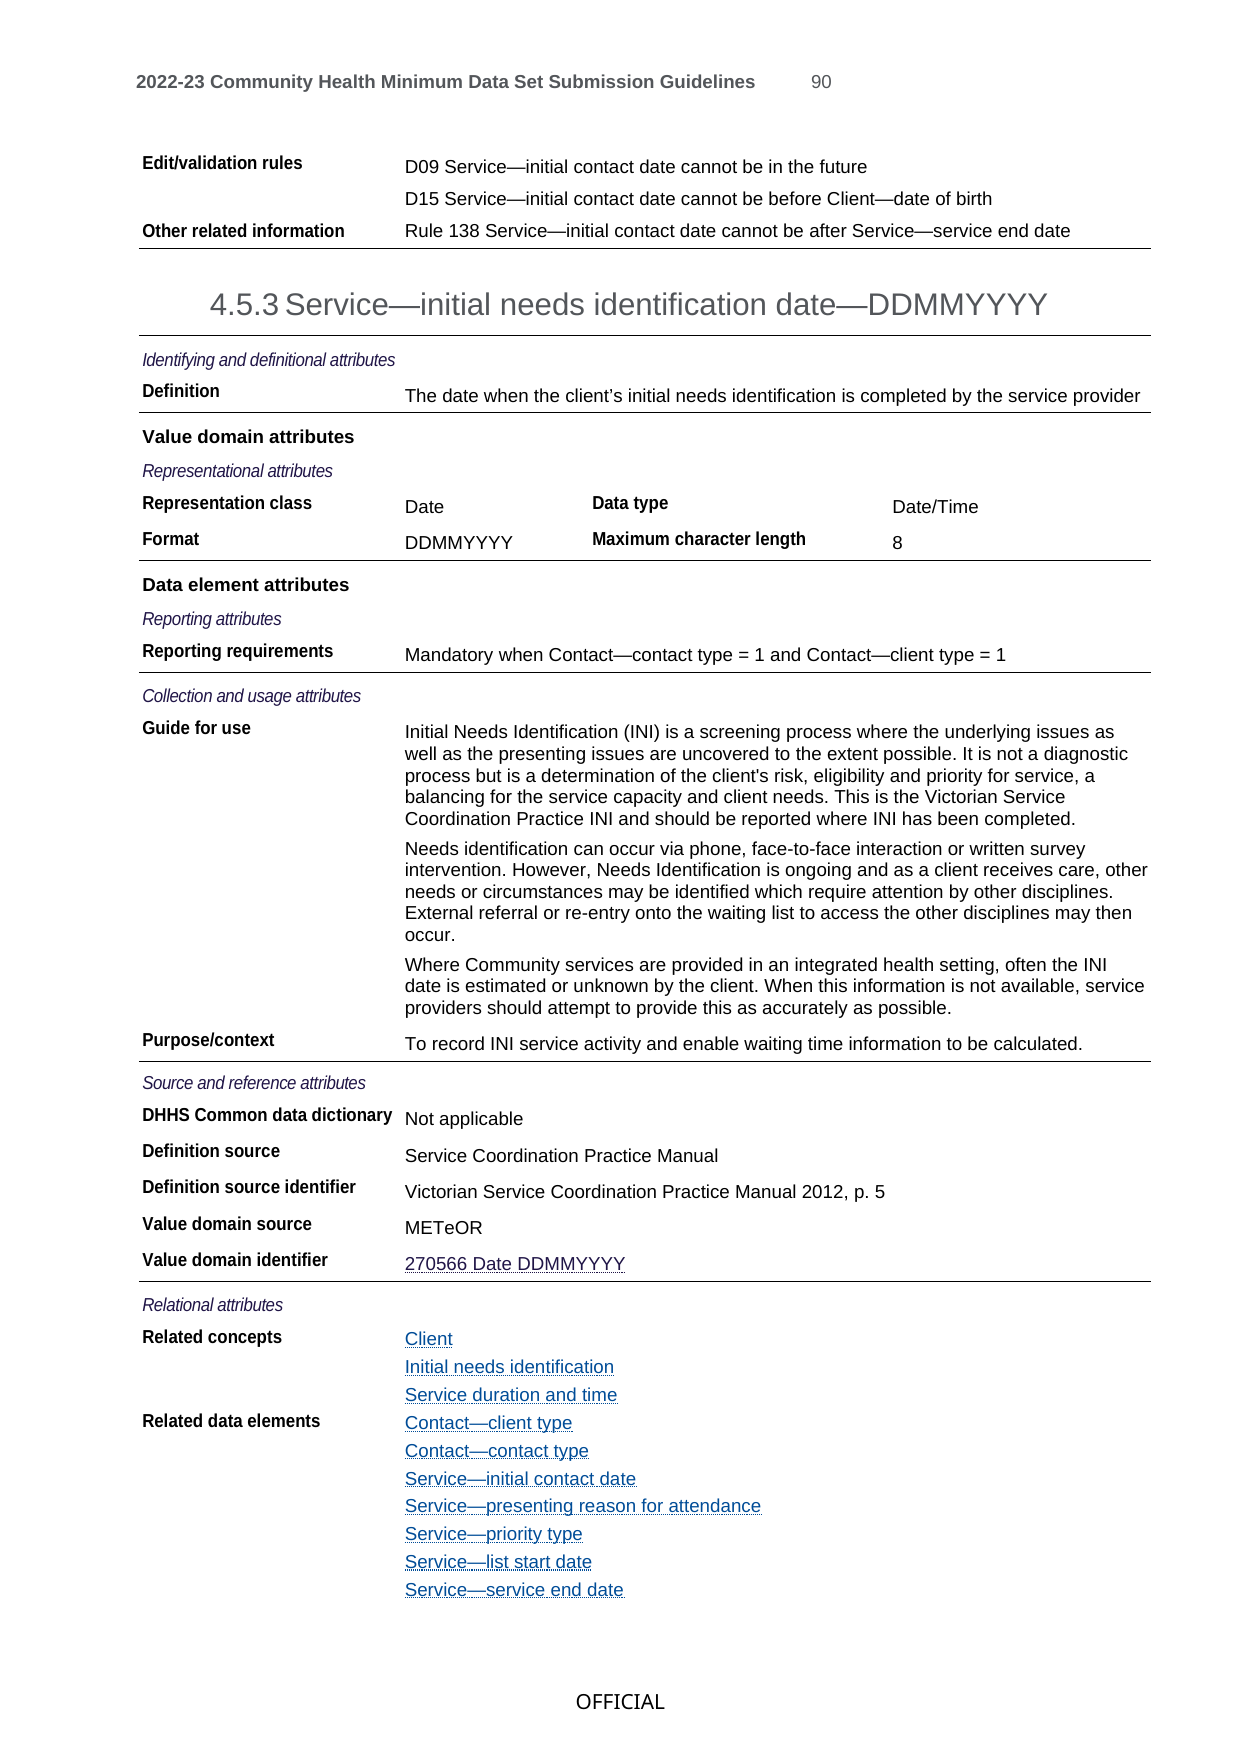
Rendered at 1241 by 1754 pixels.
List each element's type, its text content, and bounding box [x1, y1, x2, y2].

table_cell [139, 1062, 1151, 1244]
subtitle Service—initial needs identification date—DDMMYYYY [209, 286, 1104, 322]
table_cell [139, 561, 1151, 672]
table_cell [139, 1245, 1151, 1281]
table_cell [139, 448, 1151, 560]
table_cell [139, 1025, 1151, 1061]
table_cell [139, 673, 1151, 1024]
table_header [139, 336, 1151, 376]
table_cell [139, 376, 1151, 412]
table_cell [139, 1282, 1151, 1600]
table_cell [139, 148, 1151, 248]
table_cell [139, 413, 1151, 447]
